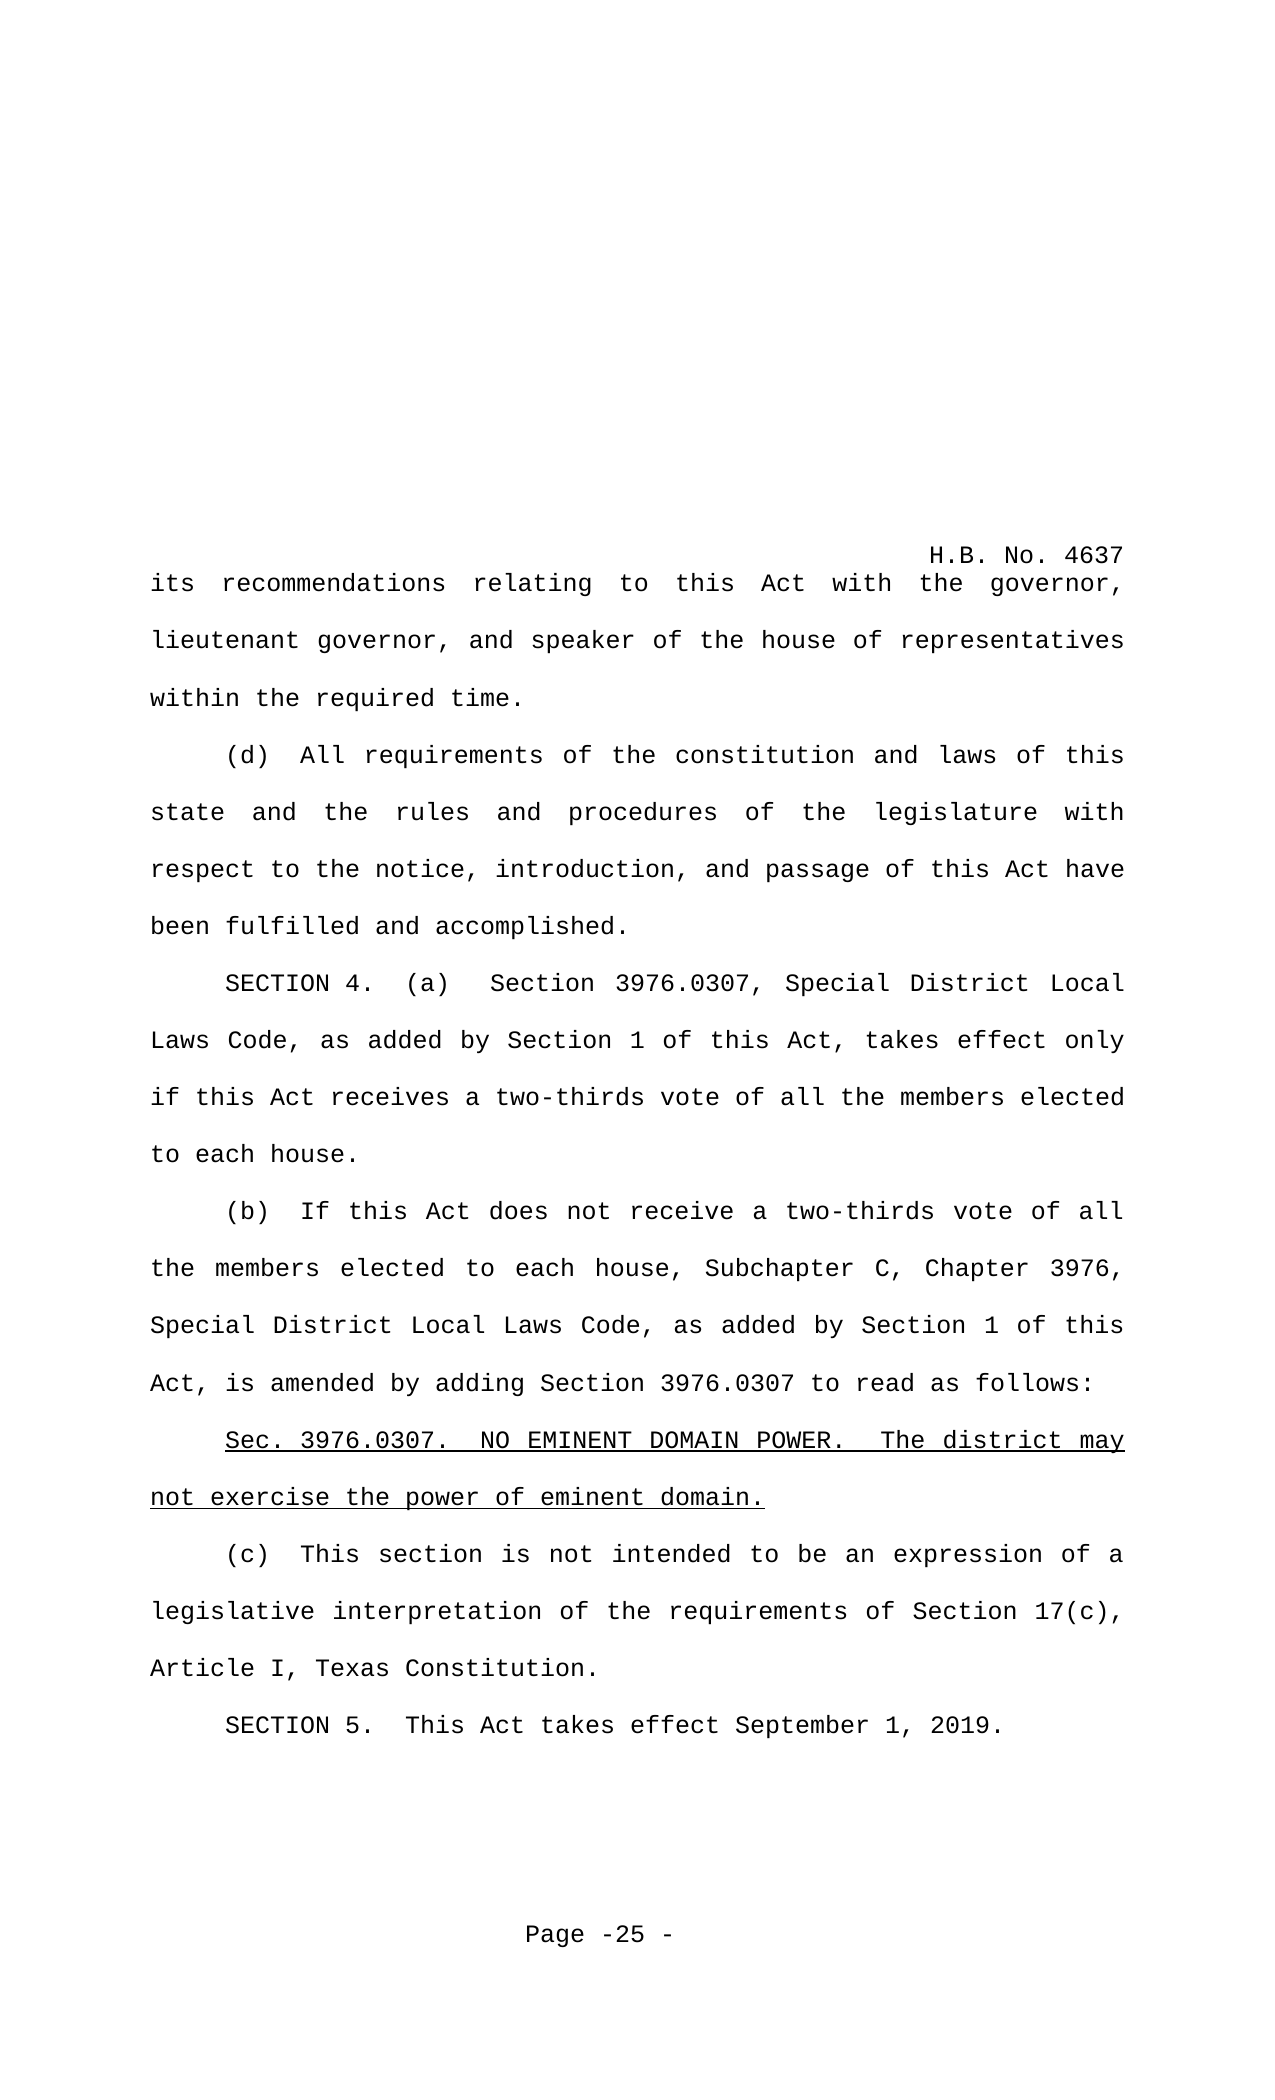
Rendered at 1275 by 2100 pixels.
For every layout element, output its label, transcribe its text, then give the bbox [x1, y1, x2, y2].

text Sec. 3976.0307. NO EMINENT DOMAIN POWER. The district may not exercise the power of eminent domain. [150, 1427, 1125, 1513]
text (b) If this Act does not receive a two-thirds vote of all the members elected to each house, Subchapter C, Chapter 3976, Special District Local Laws Code, as added by Section 1 of this Act, is amended by adding Section 3976.0307 to read as follows: [150, 1199, 1125, 1398]
text SECTION 5. This Act takes effect September 1, 2019. [150, 1712, 1125, 1741]
text (c) This section is not intended to be an expression of a legislative interpretation of the requirements of Section 17(c), Article I, Texas Constitution. [150, 1541, 1125, 1684]
text (d) All requirements of the constitution and laws of this state and the rules and procedures of the legislature with respect to the notice, introduction, and passage of this Act have been fulfilled and accomplished. [150, 742, 1125, 942]
text SECTION 4. (a) Section 3976.0307, Special District Local Laws Code, as added by Section 1 of this Act, takes effect only if this Act receives a two-thirds vote of all the members elected to each house. [150, 970, 1125, 1170]
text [150, 571, 1125, 713]
